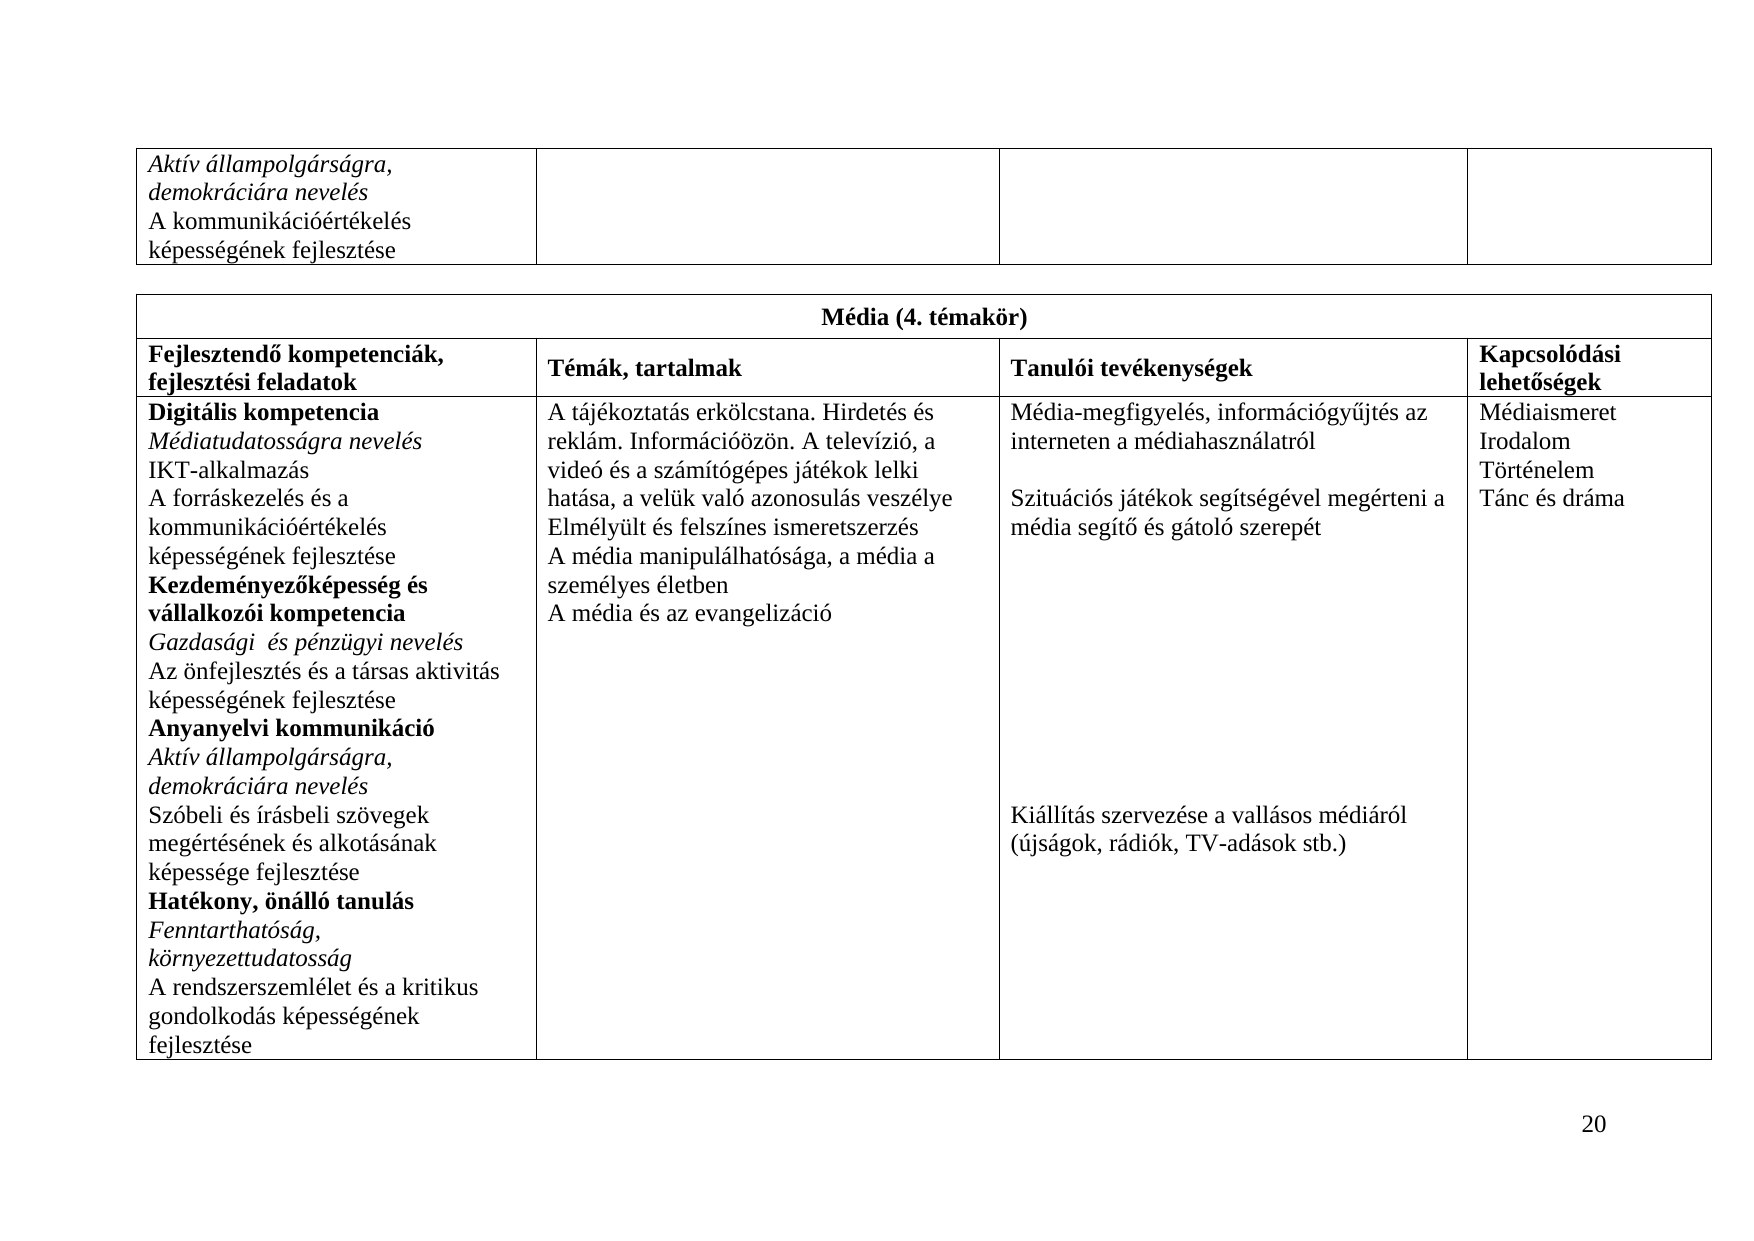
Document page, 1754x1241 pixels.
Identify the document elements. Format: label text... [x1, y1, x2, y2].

table_cell Tanulói tevékenységek [1000, 339, 1467, 396]
table_cell Médiaismeret Irodalom Történelem Tánc és dráma [1468, 397, 1711, 1058]
table_cell Fejlesztendő kompetenciák, fejlesztési feladatok [137, 339, 536, 396]
table_header Média (4. témakör) [137, 295, 1711, 338]
table_cell A tájékoztatás erkölcstana. Hirdetés és reklám. Információözön. A televízió, a videó és a számítógépes játékok lelki hatása, a velük való azonosulás veszélye Elmélyült és felszínes ismeretszerzés A média manipulálhatósága, a média a személyes életben A média és az evangelizáció [537, 397, 999, 1058]
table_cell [1468, 149, 1711, 264]
table_cell Média-megfigyelés, információgyűjtés az interneten a médiahasználatról Szituációs játékok segítségével megérteni a média segítő és gátoló szerepét Kiállítás szervezése a vallásos médiáról (újságok, rádiók, TV-adások stb.) [1000, 397, 1467, 1058]
table_cell Kapcsolódási lehetőségek [1468, 339, 1711, 396]
table_cell Témák, tartalmak [537, 339, 999, 396]
table_cell Digitális kompetencia Médiatudatosságra nevelés IKT-alkalmazás A forráskezelés és a kommunikációértékelés képességének fejlesztése Kezdeményezőképesség és vállalkozói kompetencia Gazdasági és pénzügyi nevelés Az önfejlesztés és a társas aktivitás képességének fejlesztése Anyanyelvi kommunikáció Aktív állampolgárságra, demokráciára nevelés Szóbeli és írásbeli szövegek megértésének és alkotásának képessége fejlesztése Hatékony, önálló tanulás Fenntarthatóság, környezettudatosság A rendszerszemlélet és a kritikus gondolkodás képességének fejlesztése [137, 397, 536, 1058]
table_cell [537, 149, 999, 264]
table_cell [137, 149, 536, 264]
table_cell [1000, 149, 1467, 264]
